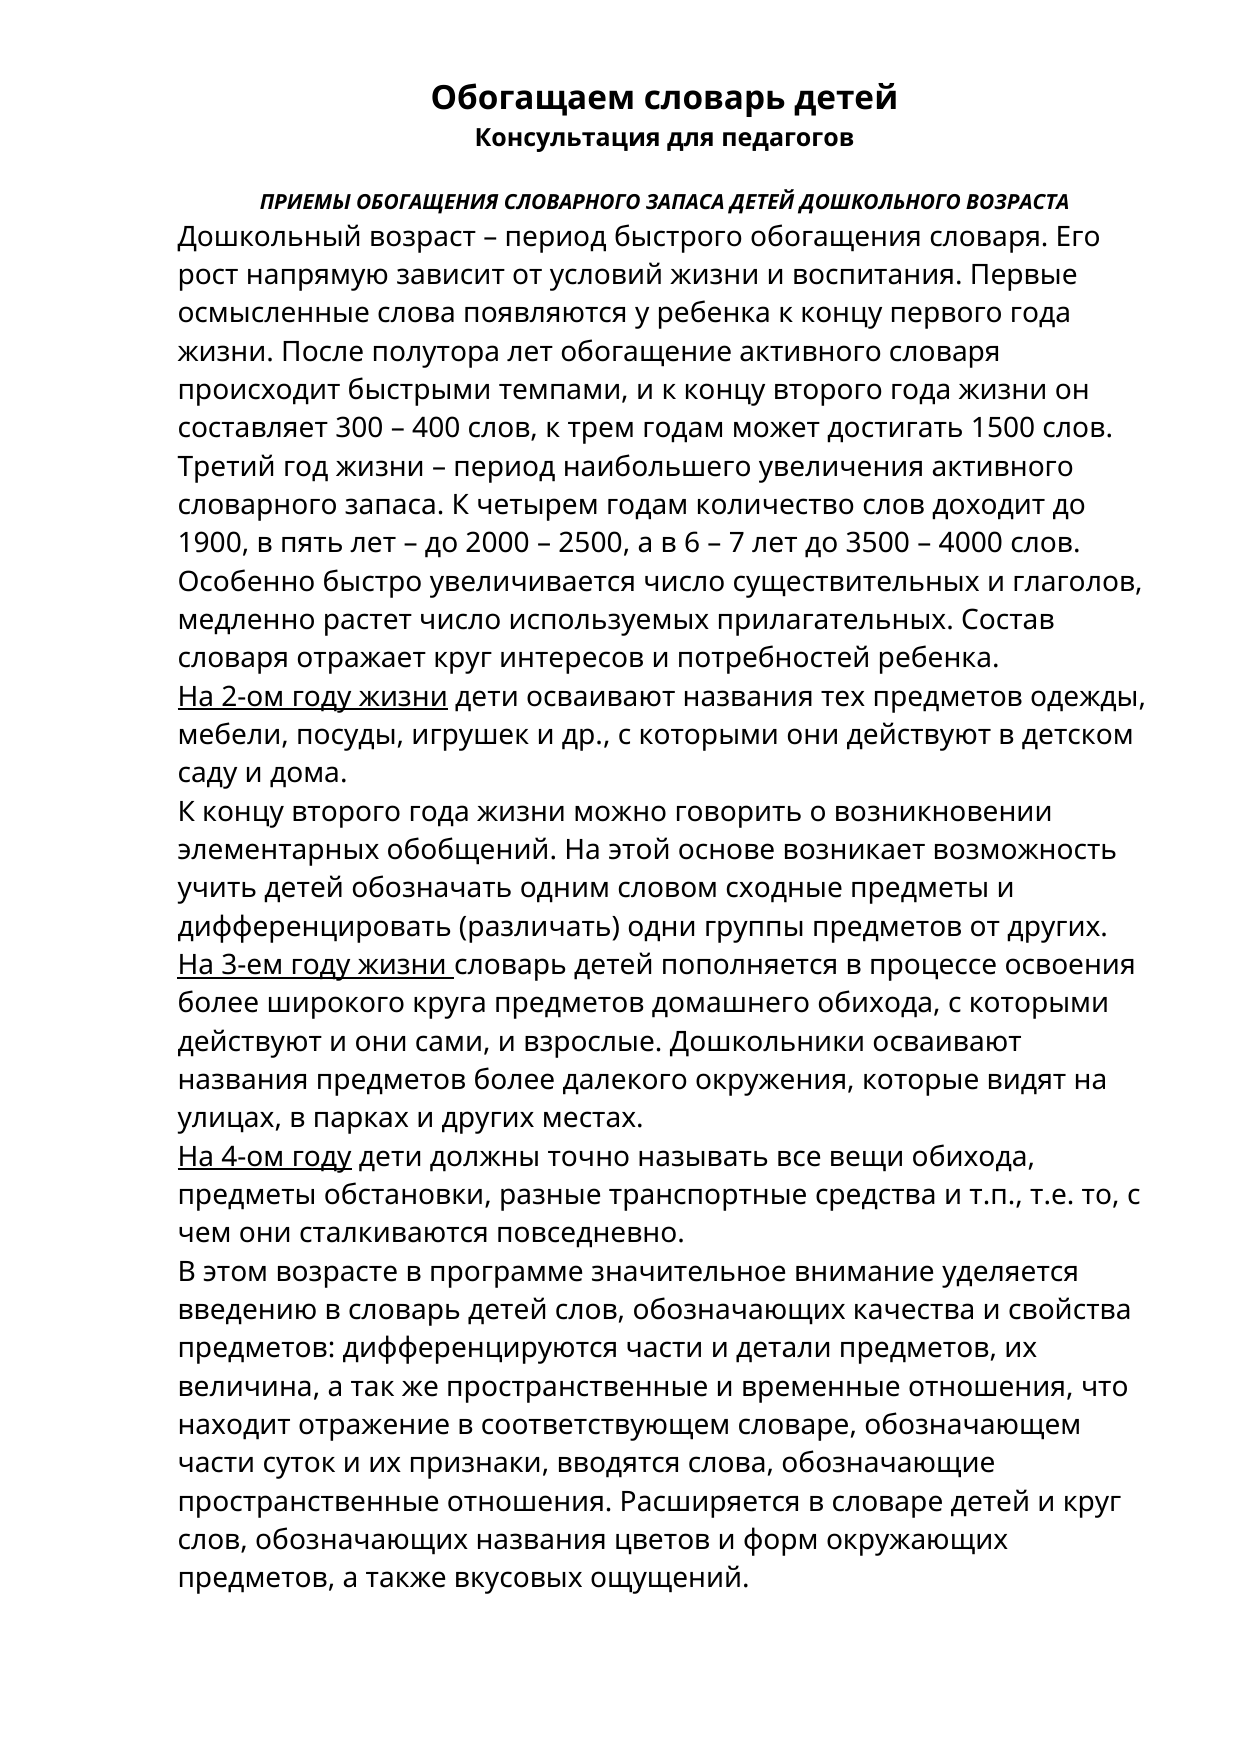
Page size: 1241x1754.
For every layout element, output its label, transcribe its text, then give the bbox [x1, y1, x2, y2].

text Дошкольный возраст – период быстрого обогащения словаря. Его рост напрямую зависит от условий жизни и воспитания. Первые осмысленные слова появляются у ребенка к концу первого года жизни. После полутора лет обогащение активного словаря происходит быстрыми темпами, и к концу второго года жизни он составляет 300 – 400 слов, к трем годам может достигать 1500 слов. Третий год жизни – период наибольшего увеличения активного словарного запаса. К четырем годам количество слов доходит до 1900, в пять лет – до 2000 – 2500, а в 6 – 7 лет до 3500 – 4000 слов. Особенно быстро увеличивается число существительных и глаголов, медленно растет число используемых прилагательных. Состав словаря отражает круг интересов и потребностей ребенка. [177, 216, 1152, 676]
text На 3-ем году жизни словарь детей пополняется в процессе освоения более широкого круга предметов домашнего обихода, с которыми действуют и они сами, и взрослые. Дошкольники осваивают названия предметов более далекого окружения, которые видят на улицах, в парках и других местах. [177, 944, 1152, 1136]
text К концу второго года жизни можно говорить о возникновении элементарных обобщений. На этой основе возникает возможность учить детей обозначать одним словом сходные предметы и дифференцировать (различать) одни группы предметов от других. [177, 791, 1152, 944]
text На 4-ом году дети должны точно называть все вещи обихода, предметы обстановки, разные транспортные средства и т.п., т.е. то, с чем они сталкиваются повседневно. [177, 1136, 1152, 1251]
text Консультация для педагогов [177, 119, 1152, 153]
text На 2-ом году жизни дети осваивают названия тех предметов одежды, мебели, посуды, игрушек и др., с которыми они действуют в детском саду и дома. [177, 676, 1152, 791]
text Обогащаем словарь детей [177, 74, 1152, 119]
text ПРИЕМЫ ОБОГАЩЕНИЯ СЛОВАРНОГО ЗАПАСА ДЕТЕЙ ДОШКОЛЬНОГО ВОЗРАСТА [177, 187, 1152, 216]
text В этом возрасте в программе значительное внимание уделяется введению в словарь детей слов, обозначающих качества и свойства предметов: дифференцируются части и детали предметов, их величина, а так же пространственные и временные отношения, что находит отражение в соответствующем словаре, обозначающем части суток и их признаки, вводятся слова, обозначающие пространственные отношения. Расширяется в словаре детей и круг слов, обозначающих названия цветов и форм окружающих предметов, а также вкусовых ощущений. [177, 1251, 1152, 1596]
